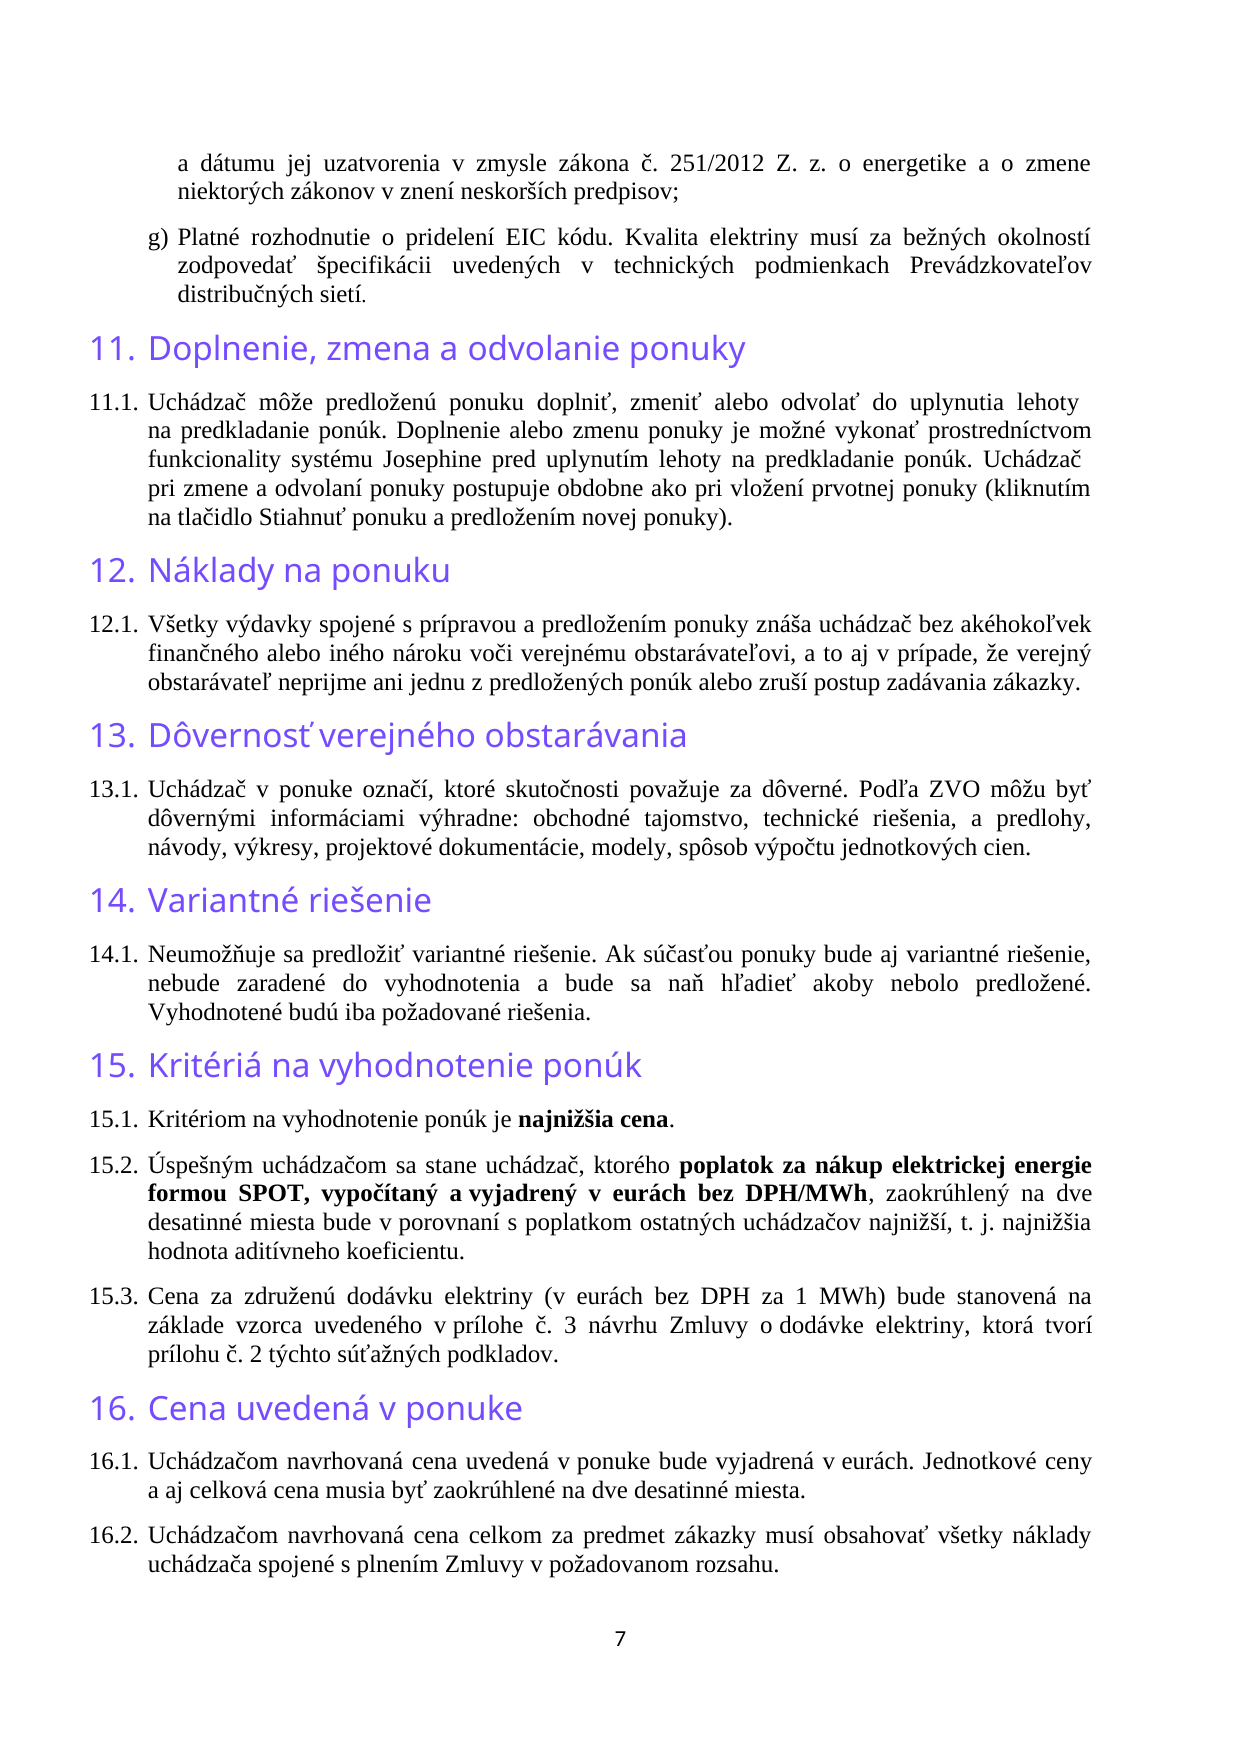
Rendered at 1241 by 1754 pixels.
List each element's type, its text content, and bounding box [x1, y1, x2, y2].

subtitle Náklady na ponuku [89, 547, 1092, 593]
subtitle Doplnenie, zmena a odvolanie ponuky [89, 325, 1092, 370]
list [148, 148, 1092, 205]
list Úspešným uchádzačom sa stane uchádzač, ktorého poplatok za nákup elektrickej energie formou SPOT, vypočítaný a vyjadrený v eurách bez DPH/MWh, zaokrúhlený na dve desatinné miesta bude v porovnaní s poplatkom ostatných uchádzačov najnižší, t. j. najnižšia hodnota aditívneho koeficientu. [89, 1150, 1092, 1265]
list Kritériom na vyhodnotenie ponúk je najnižšia cena. [89, 1104, 1092, 1133]
list Cena za združenú dodávku elektriny (v eurách bez DPH za 1 MWh) bude stanovená na základe vzorca uvedeného v prílohe č. 3 návrhu Zmluvy o dodávke elektriny, ktorá tvorí prílohu č. 2 týchto súťažných podkladov. [89, 1281, 1092, 1368]
list Všetky výdavky spojené s prípravou a predložením ponuky znáša uchádzač bez akéhokoľvek finančného alebo iného nároku voči verejnému obstarávateľovi, a to aj v prípade, že verejný obstarávateľ neprijme ani jednu z predložených ponúk alebo zruší postup zadávania zákazky. [89, 609, 1092, 696]
list Uchádzačom navrhovaná cena celkom za predmet zákazky musí obsahovať všetky náklady uchádzača spojené s plnením Zmluvy v požadovanom rozsahu. [89, 1521, 1092, 1578]
subtitle Variantné riešenie [89, 877, 1092, 923]
list Neumožňuje sa predložiť variantné riešenie. Ak súčasťou ponuky bude aj variantné riešenie, nebude zaradené do vyhodnotenia a bude sa naň hľadieť akoby nebolo predložené. Vyhodnotené budú iba požadované riešenia. [89, 939, 1092, 1026]
subtitle Kritériá na vyhodnotenie ponúk [89, 1042, 1092, 1088]
list Platné rozhodnutie o pridelení EIC kódu. Kvalita elektriny musí za bežných okolností zodpovedať špecifikácii uvedených v technických podmienkach Prevádzkovateľov distribučných sietí. [148, 222, 1092, 308]
list Uchádzač môže predloženú ponuku doplniť, zmeniť alebo odvolať do uplynutia lehoty na predkladanie ponúk. Doplnenie alebo zmenu ponuky je možné vykonať prostredníctvom funkcionality systému Josephine pred uplynutím lehoty na predkladanie ponúk. Uchádzač pri zmene a odvolaní ponuky postupuje obdobne ako pri vložení prvotnej ponuky (kliknutím na tlačidlo Stiahnuť ponuku a predložením novej ponuky). [89, 387, 1092, 531]
list Uchádzačom navrhovaná cena uvedená v ponuke bude vyjadrená v eurách. Jednotkové ceny a aj celková cena musia byť zaokrúhlené na dve desatinné miesta. [89, 1446, 1092, 1504]
subtitle Cena uvedená v ponuke [89, 1384, 1092, 1430]
subtitle Dôvernosť verejného obstarávania [89, 712, 1092, 758]
list Uchádzač v ponuke označí, ktoré skutočnosti považuje za dôverné. Podľa ZVO môžu byť dôvernými informáciami výhradne: obchodné tajomstvo, technické riešenia, a predlohy, návody, výkresy, projektové dokumentácie, modely, spôsob výpočtu jednotkových cien. [89, 774, 1092, 861]
